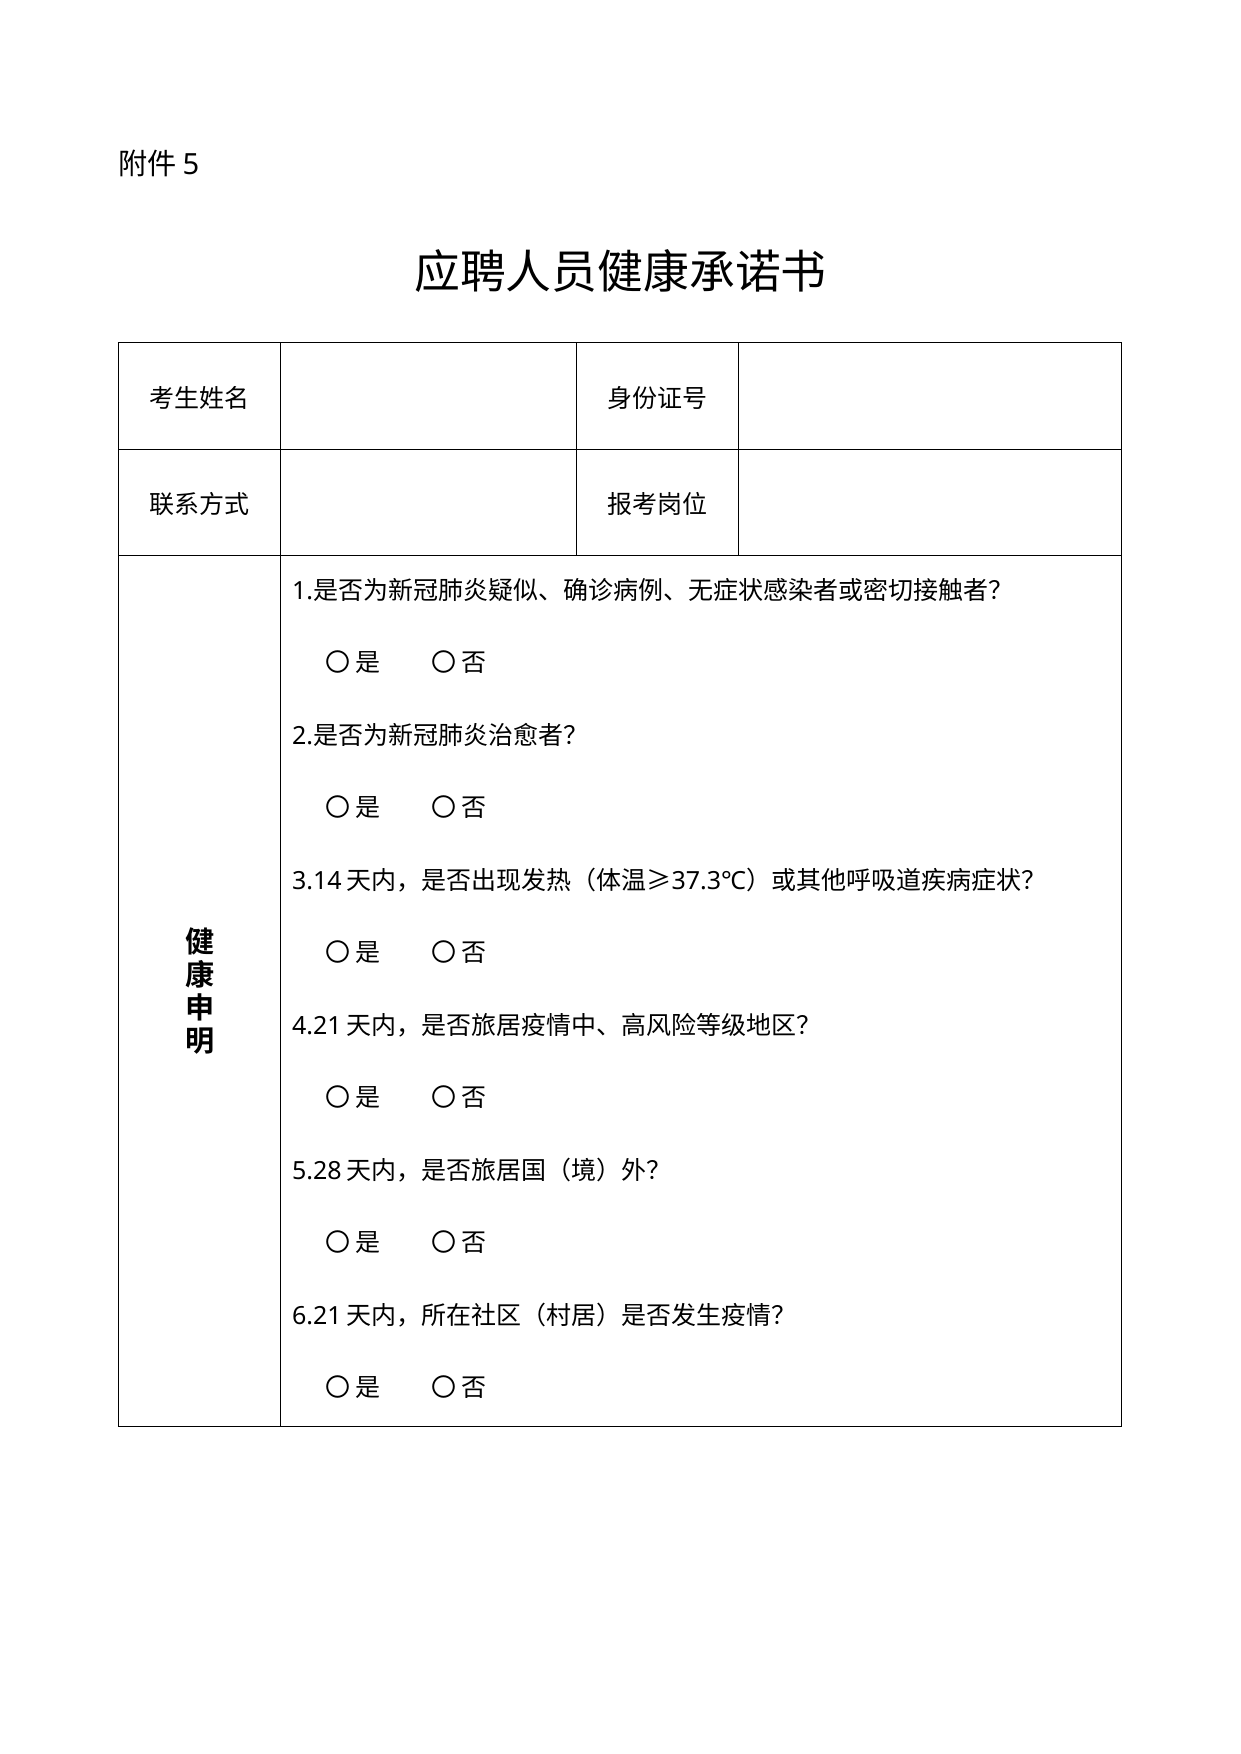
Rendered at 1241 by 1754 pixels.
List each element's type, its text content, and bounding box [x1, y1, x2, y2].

table_cell 1.是否为新冠肺炎疑似、确诊病例、无症状感染者或密切接触者？ 〇 是 〇 否 2.是否为新冠肺炎治愈者？ 〇 是 〇 否 3.14天内，是否出现发热（体温≥37.3℃）或其他呼吸道疾病症状？ 〇 是 〇 否 4.21天内，是否旅居疫情中、高风险等级地区？ 〇 是 〇 否 5.28天内，是否旅居国（境）外？ 〇 是 〇 否 6.21天内，所在社区（村居）是否发生疫情？ 〇 是 〇 否 [281, 556, 1121, 1426]
text 附件5 [118, 129, 1122, 194]
table_header [739, 343, 1121, 449]
table_cell 报考岗位 [577, 450, 738, 555]
table_cell 联系方式 [119, 450, 280, 555]
table_header 考生姓名 [119, 343, 280, 449]
table_cell [739, 450, 1121, 555]
table_header [281, 343, 576, 449]
table_header 身份证号 [577, 343, 738, 449]
text 应聘人员健康承诺书 [118, 219, 1122, 317]
table_cell [281, 450, 576, 555]
table_cell 健康申明 [119, 556, 280, 1426]
